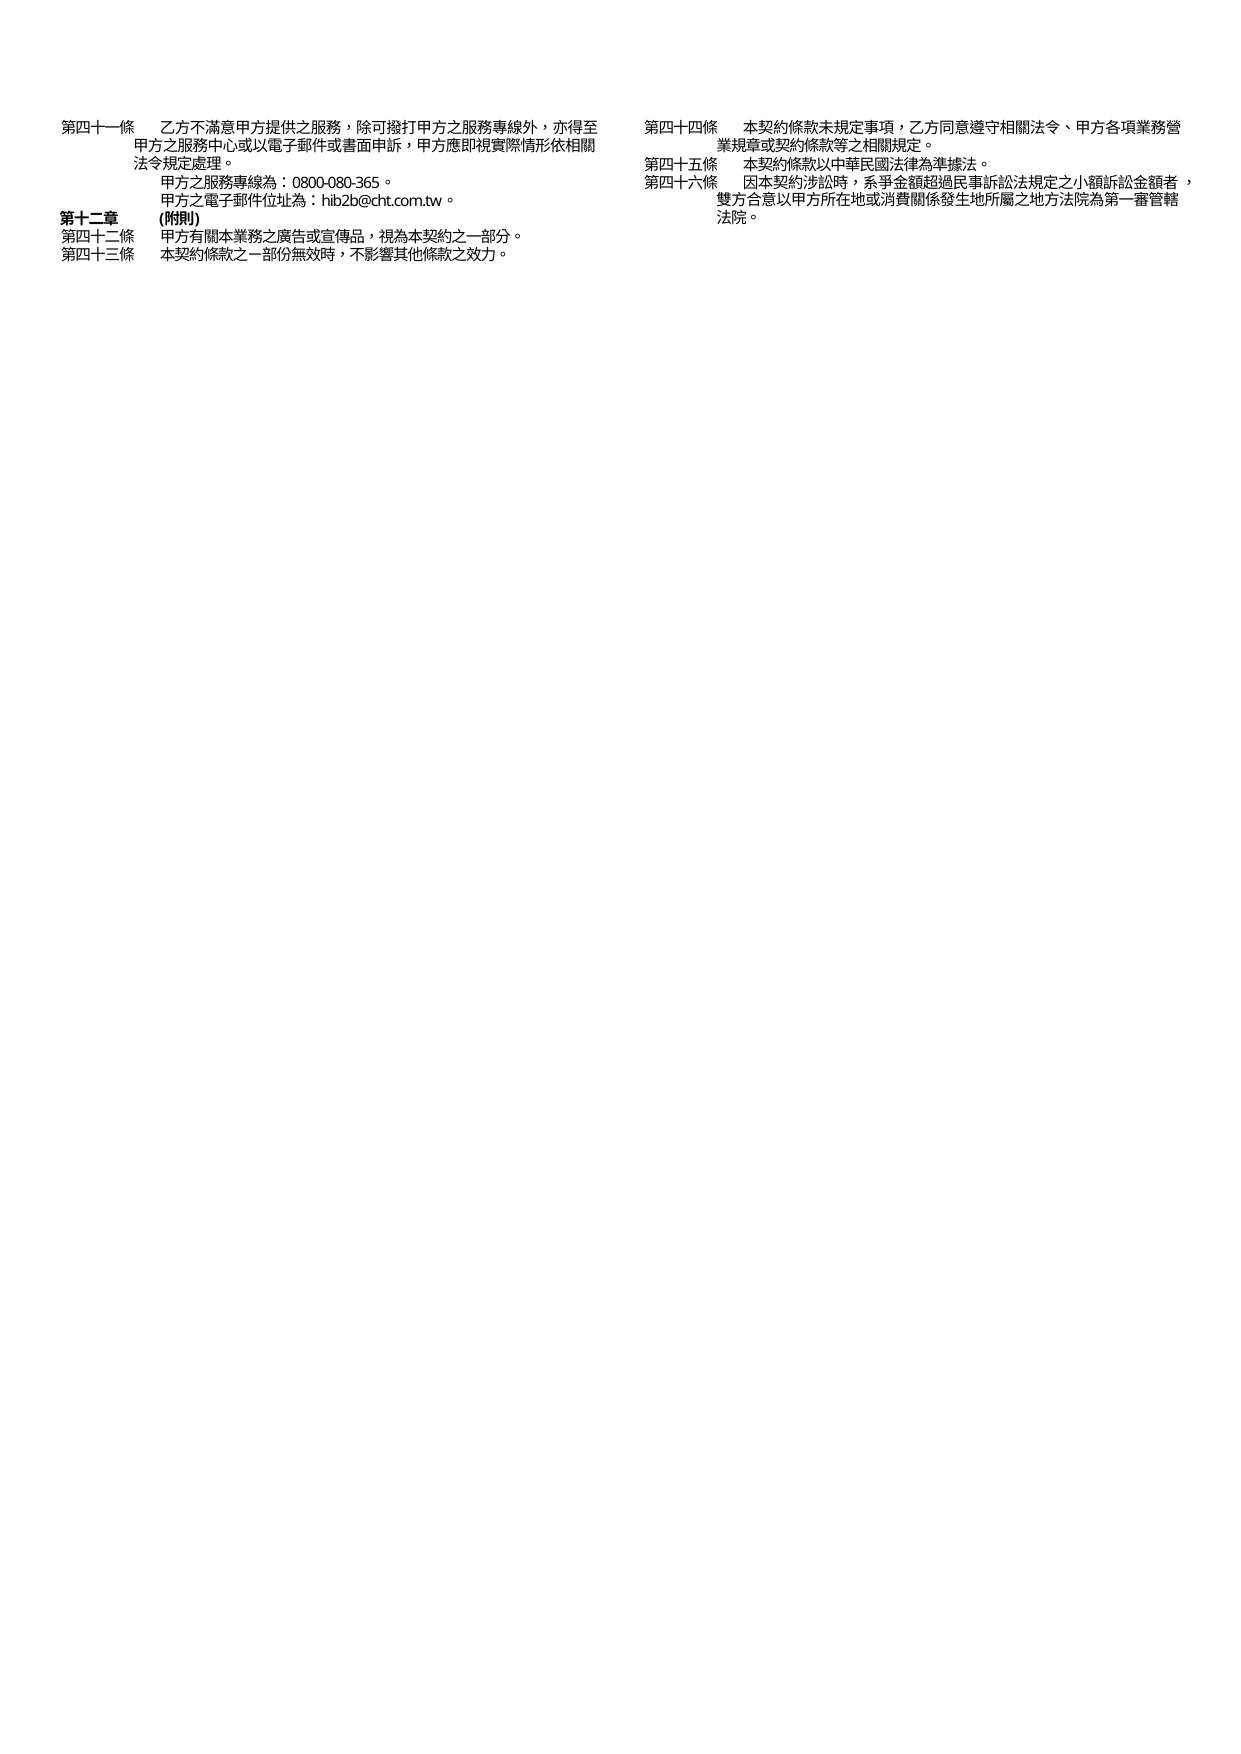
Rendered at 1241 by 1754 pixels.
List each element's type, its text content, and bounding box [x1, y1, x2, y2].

list 本契約條款之ㄧ部份無效時，不影響其他條款之效力。 [61, 246, 598, 264]
list 乙方不滿意甲方提供之服務，除可撥打甲方之服務專線外，亦得至甲方之服務中心或以電子郵件或書面申訴，甲方應即視實際情形依相關法令規定處理。 [61, 119, 598, 174]
list 本契約條款未規定事項，乙方同意遵守相關法令、甲方各項業務營業規章或契約條款等之相關規定。 [644, 119, 1181, 156]
list (附則) [59, 210, 598, 228]
list 本契約條款以中華民國法律為準據法。 [644, 156, 1181, 174]
text 甲方之電子郵件位址為：hib2b@cht.com.tw。 [159, 192, 598, 210]
text 甲方之服務專線為：0800-080-365。 [159, 174, 598, 192]
list 甲方有關本業務之廣告或宣傳品，視為本契約之一部分。 [61, 228, 598, 246]
list 因本契約涉訟時，系爭金額超過民事訴訟法規定之小額訴訟金額者，雙方合意以甲方所在地或消費關係發生地所屬之地方法院為第一審管轄法院。 [644, 174, 1181, 228]
